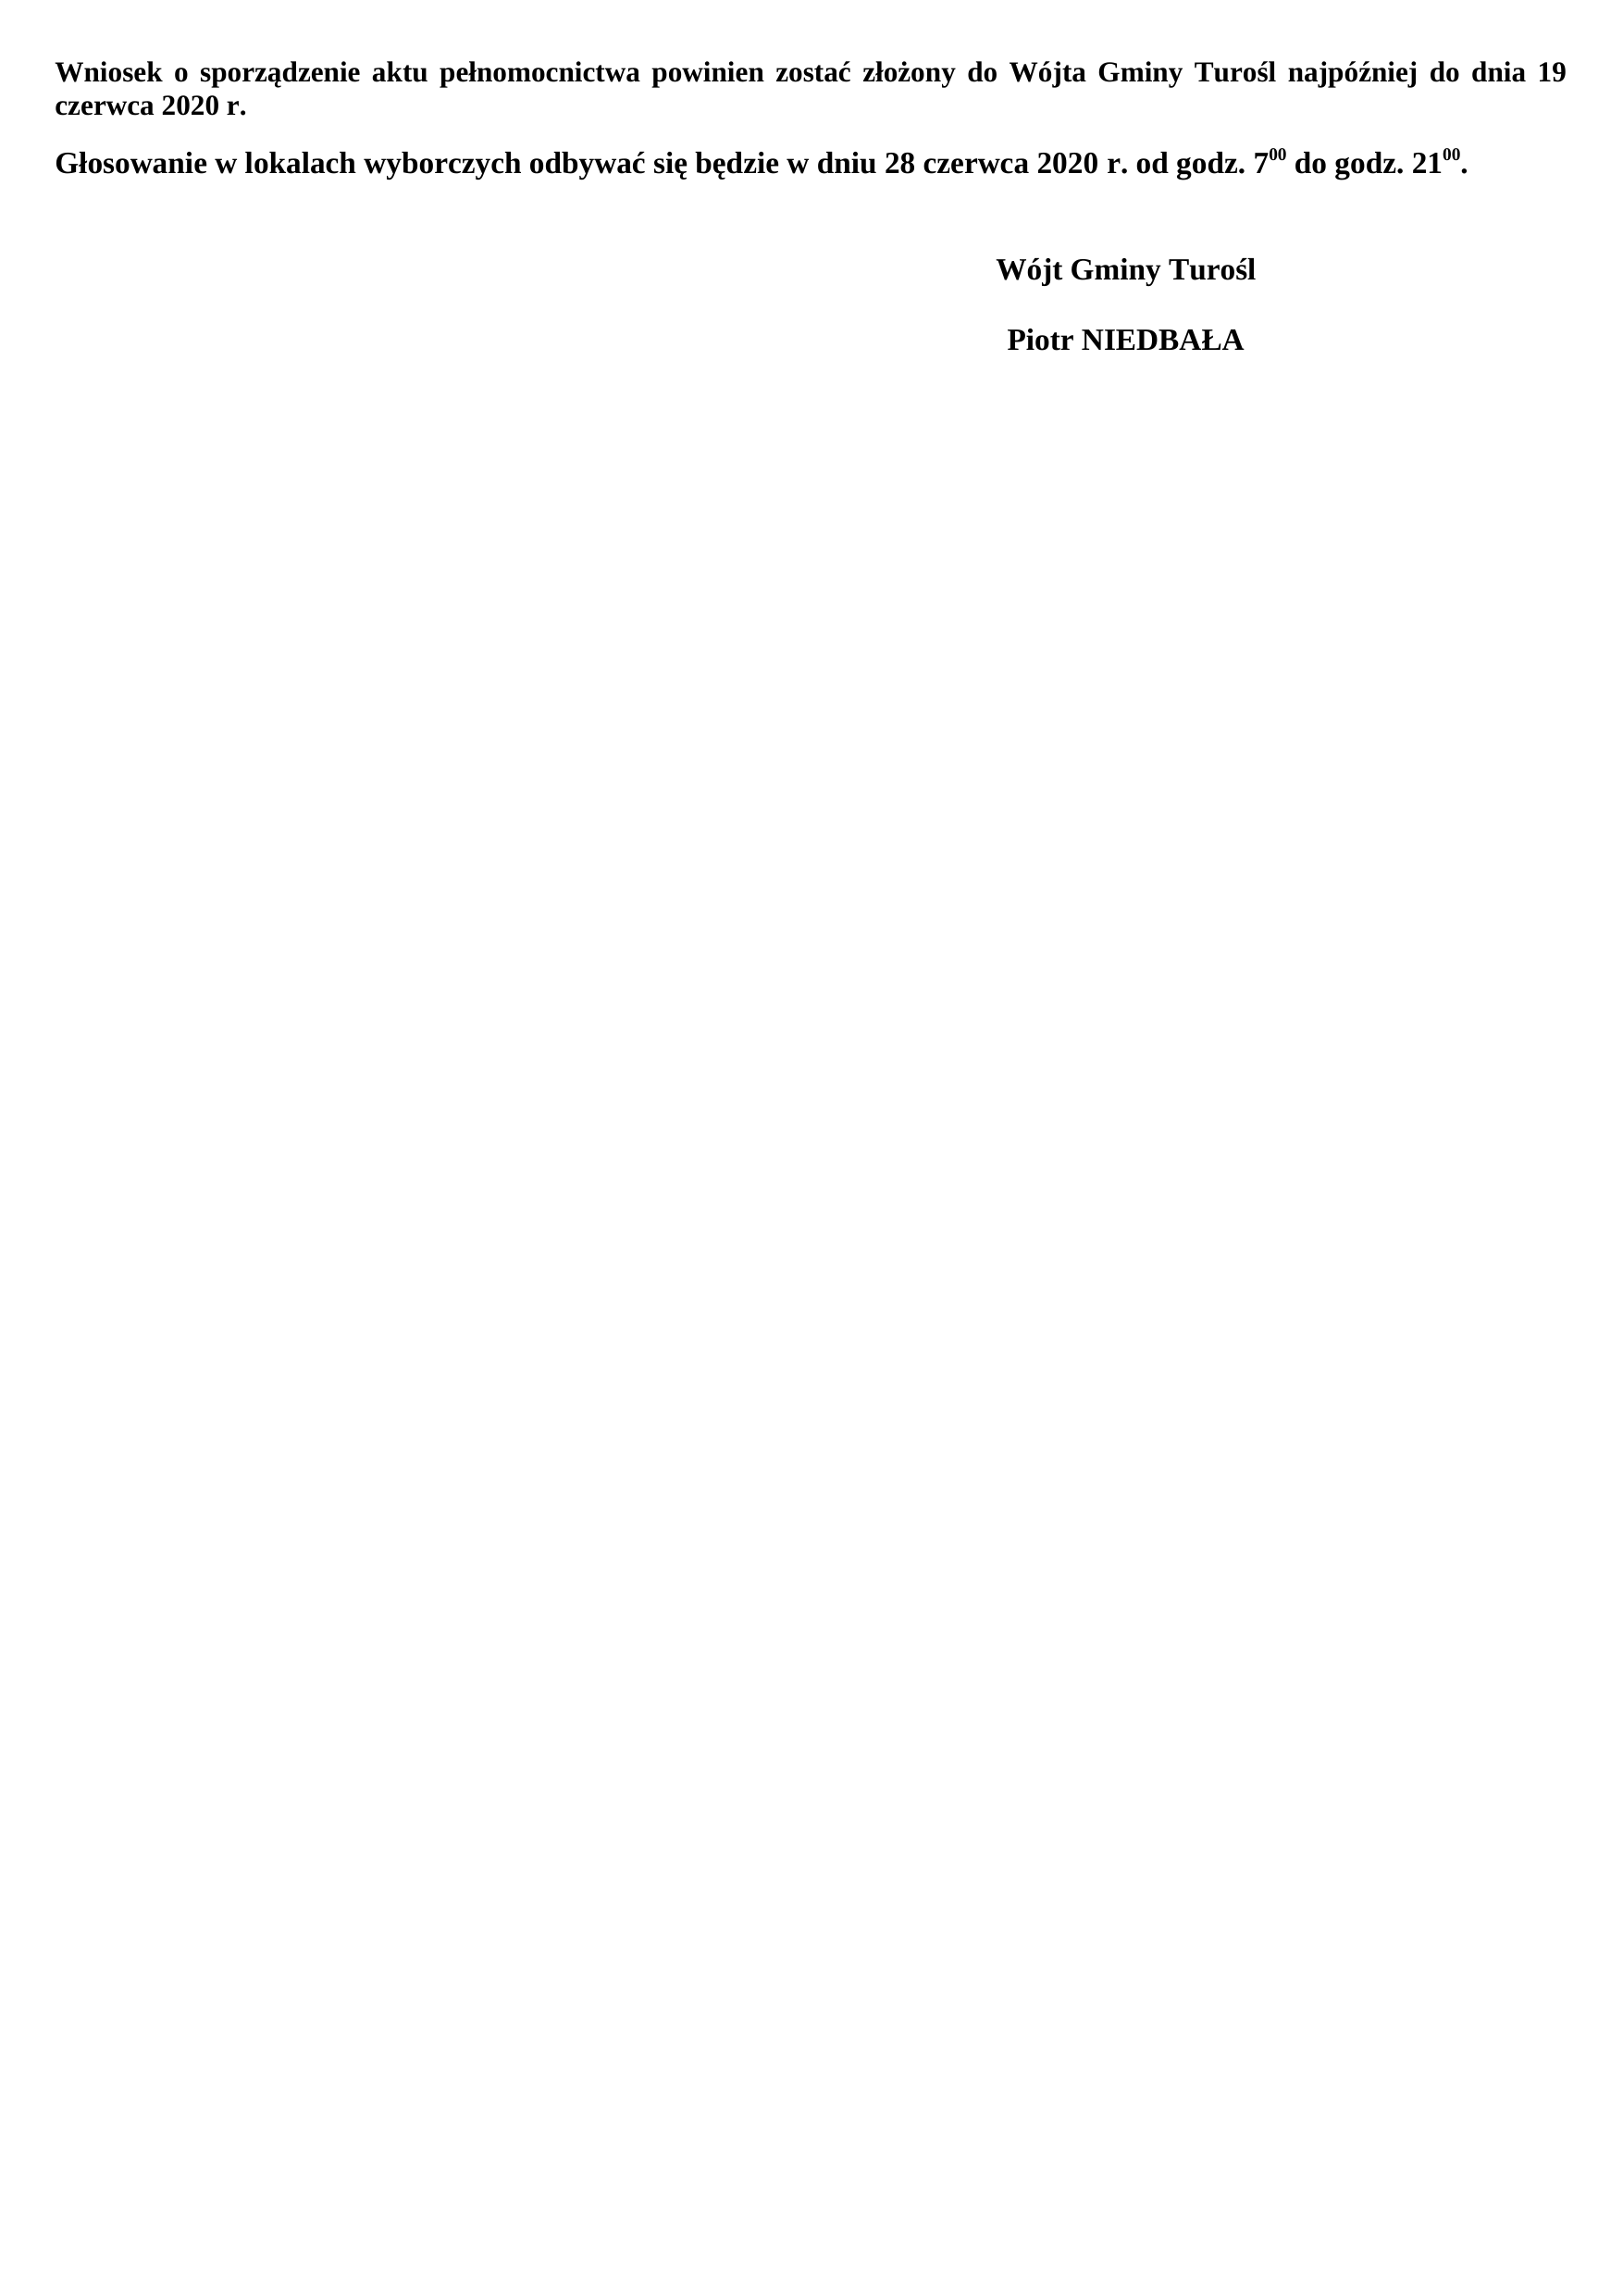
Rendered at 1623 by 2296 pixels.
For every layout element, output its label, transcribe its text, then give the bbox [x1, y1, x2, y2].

text Wójt Gminy Turośl [711, 251, 1541, 286]
text Wniosek o sporządzenie aktu pełnomocnictwa powinien zostać złożony do Wójta Gminy Turośl najpóźniej do dnia 19 czerwca 2020 r. [55, 55, 1568, 121]
text Piotr NIEDBAŁA [711, 322, 1541, 357]
text Głosowanie w lokalach wyborczych odbywać się będzie w dniu 28 czerwca 2020 r. od godz. 700 do godz. 2100. [55, 144, 1568, 180]
